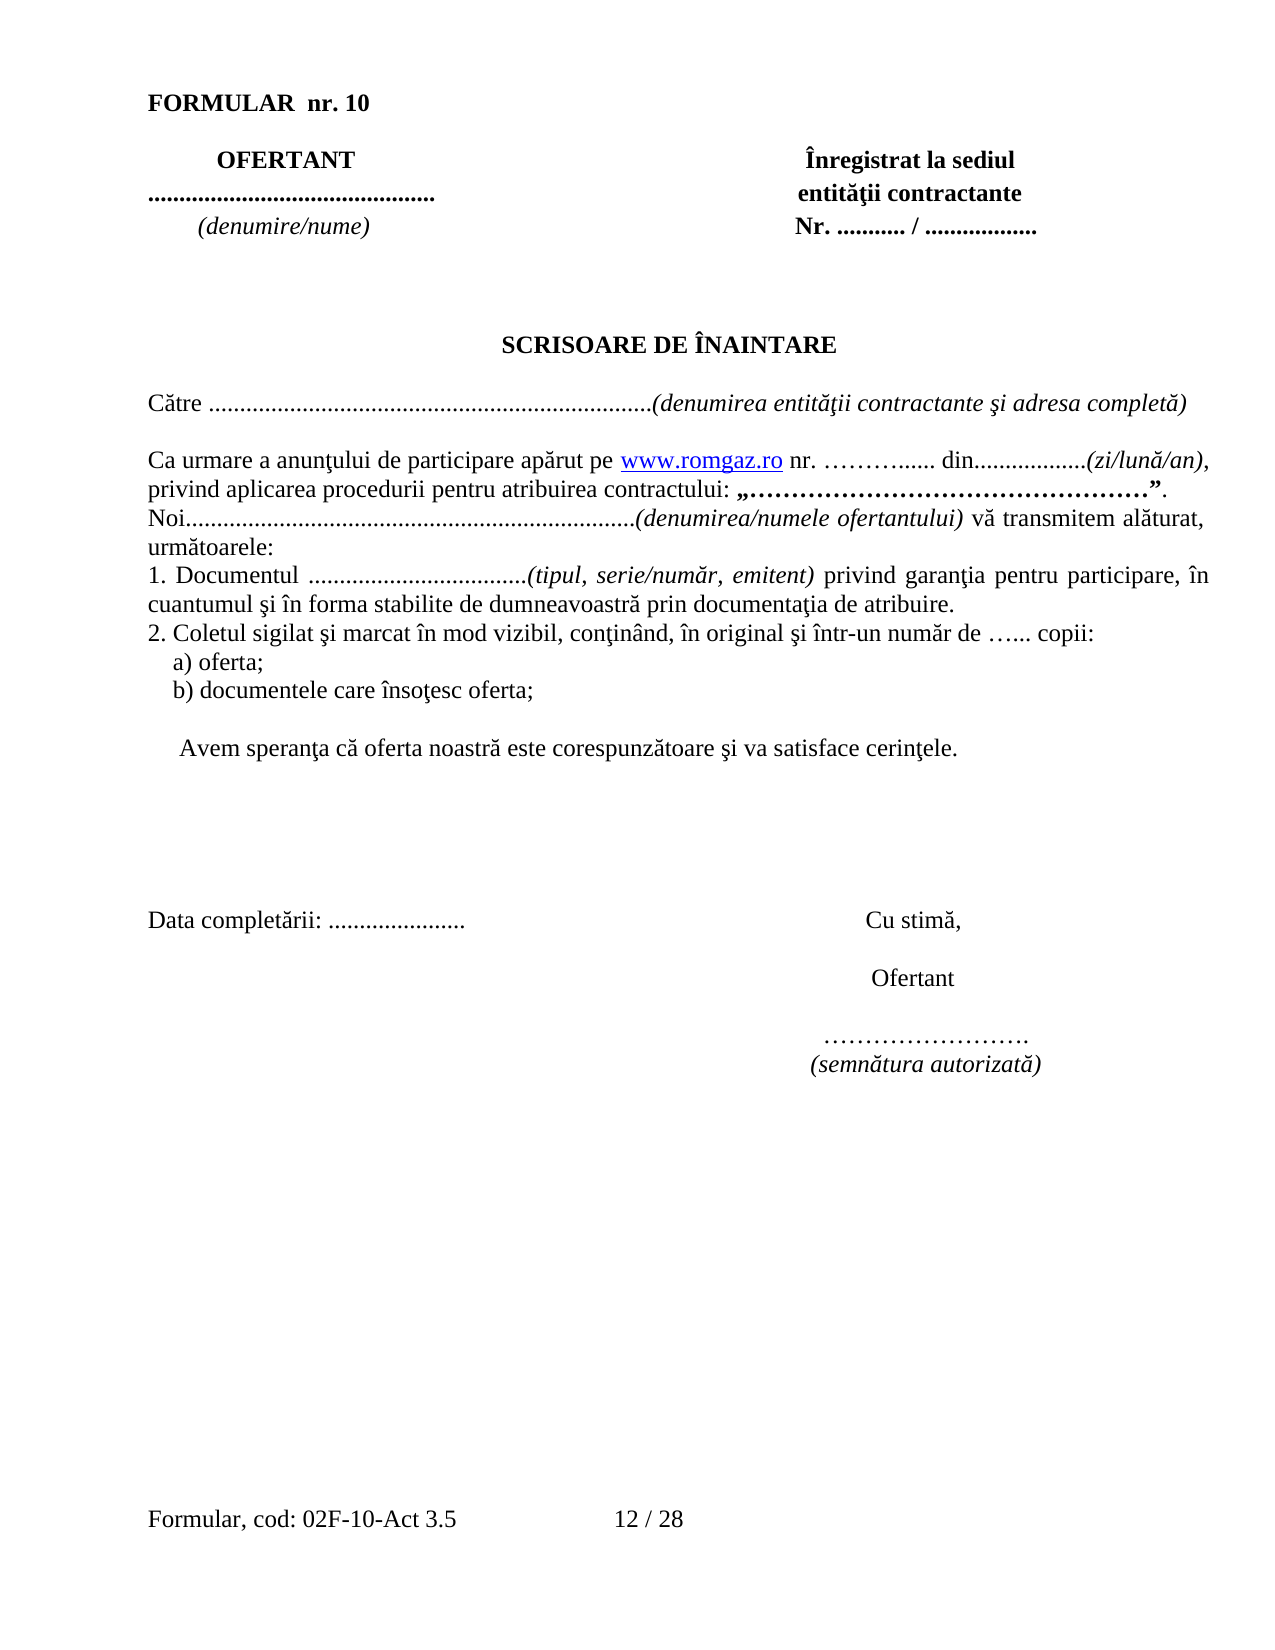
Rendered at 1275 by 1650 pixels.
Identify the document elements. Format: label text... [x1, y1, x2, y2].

text ……………………. [823, 1021, 1191, 1049]
text Avem speranţa că oferta noastră este corespunzătoare şi va satisface cerinţele. [148, 733, 1209, 762]
text 1. Documentul ...................................(tipul, serie/număr, emitent) privind garanţia pentru participare, în cuantumul şi în forma stabilite de dumneavoastră prin documentaţia de atribuire. [148, 561, 1209, 618]
text SCRISOARE DE ÎNAINTARE [148, 331, 1191, 359]
text b) documentele care însoţesc oferta; [148, 676, 1209, 704]
text (semnătura autorizată) [148, 1049, 1191, 1078]
text 2. Coletul sigilat şi marcat în mod vizibil, conţinând, în original şi într-un număr de …... copii: [148, 618, 1209, 647]
text (denumire/nume) Nr. ........... / .................. [148, 211, 1191, 240]
text Ofertant [871, 934, 1191, 992]
text Noi........................................................................(denumirea/numele ofertantului) vă transmitem alăturat, următoarele: [148, 503, 1204, 561]
text OFERTANT Înregistrat la sediul [148, 145, 1191, 174]
text Ca urmare a anunţului de participare apărut pe www.romgaz.ro nr. ………...... din..................(zi/lună/an), privind aplicarea procedurii pentru atribuirea contractului: „…………………………………………”. [148, 446, 1209, 503]
text FORMULAR nr. 10 [148, 88, 1191, 117]
text a) oferta; [148, 647, 1209, 676]
text Către .......................................................................(denumirea entităţii contractante şi adresa completă) [148, 388, 1191, 417]
text Data completării: ...................... Cu stimă, [148, 906, 1191, 934]
text .............................................. entităţii contractante [148, 178, 1191, 207]
